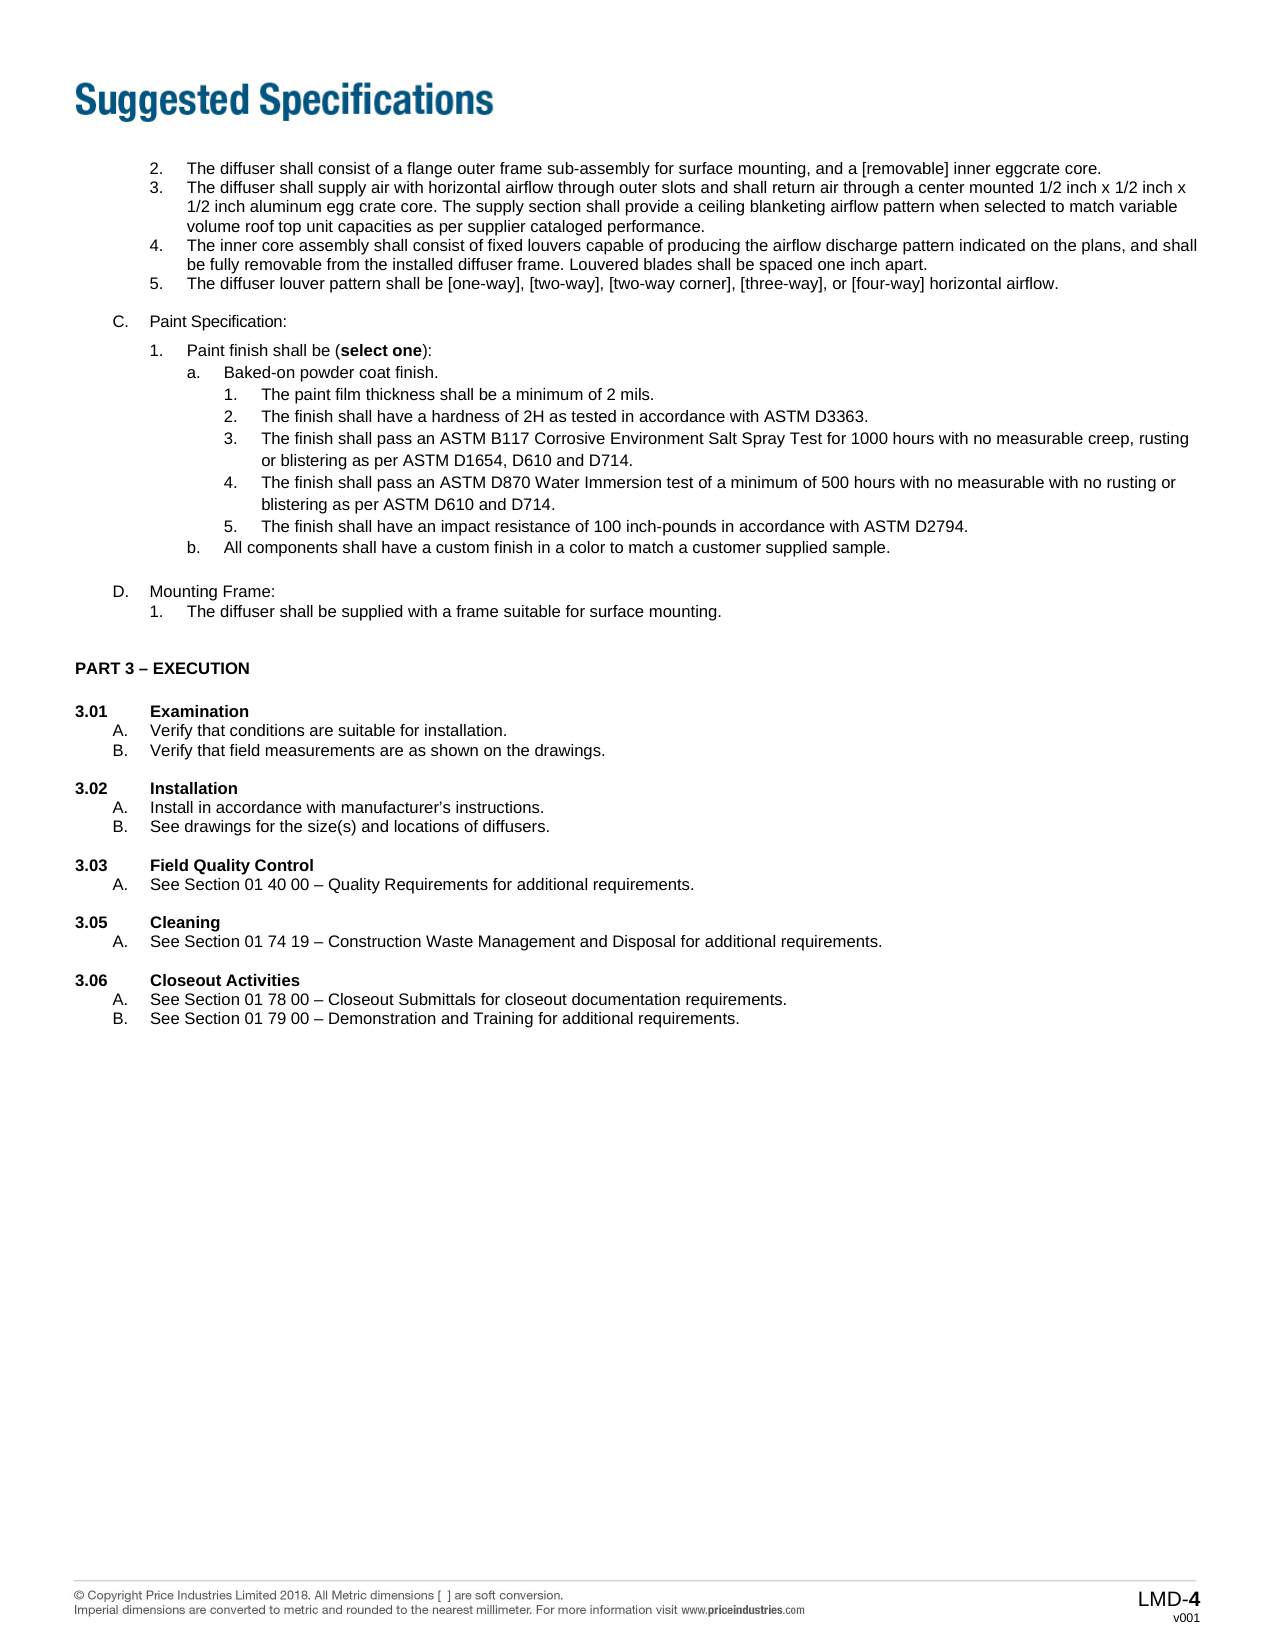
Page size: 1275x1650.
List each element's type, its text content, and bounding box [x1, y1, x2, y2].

list Install in accordance with manufacturer’s instructions. [112, 798, 1200, 817]
list The finish shall pass an ASTM D870 Water Immersion test of a minimum of 500 hours with no measurable with no rusting or blistering as per ASTM D610 and D714. [224, 472, 1200, 513]
text 3.01 Examination [75, 702, 1200, 721]
list The diffuser shall supply air with horizontal airflow through outer slots and shall return air through a center mounted 1/2 inch x 1/2 inch x 1/2 inch aluminum egg crate core. The supply section shall provide a ceiling blanketing airflow pattern when selected to match variable volume roof top unit capacities as per supplier cataloged performance. [149, 178, 1200, 236]
list Paint finish shall be (select one): [149, 341, 1200, 360]
list The inner core assembly shall consist of fixed louvers capable of producing the airflow discharge pattern indicated on the plans, and shall be fully removable from the installed diffuser frame. Louvered blades shall be spaced one inch apart. [149, 236, 1200, 274]
list Baked-on powder coat finish. [187, 362, 1200, 382]
list The paint film thickness shall be a minimum of 2 mils. [224, 384, 1200, 404]
list The diffuser louver pattern shall be [one-way], [two-way], [two-way corner], [three-way], or [four-way] horizontal airflow. [149, 274, 1200, 293]
text 3.03 Field Quality Control [75, 855, 1200, 874]
picture [0, 0, 1275, 131]
list See Section 01 74 19 – Construction Waste Management and Disposal for additional requirements. [112, 932, 1200, 951]
text 3.05 Cleaning [75, 913, 1200, 932]
list Verify that conditions are suitable for installation. [112, 721, 1200, 740]
list The diffuser shall be supplied with a frame suitable for surface mounting. [149, 601, 1200, 621]
list See drawings for the size(s) and locations of diffusers. [112, 817, 1200, 836]
list Verify that field measurements are as shown on the drawings. [112, 740, 1200, 759]
list Mounting Frame: [112, 582, 1200, 601]
list See Section 01 78 00 – Closeout Submittals for closeout documentation requirements. [112, 989, 1200, 1009]
list See Section 01 40 00 – Quality Requirements for additional requirements. [112, 874, 1200, 894]
text 3.02 Installation [75, 779, 1200, 798]
list Paint Specification: [112, 312, 1200, 331]
list The finish shall have a hardness of 2H as tested in accordance with ASTM D3363. [224, 406, 1200, 426]
list The finish shall pass an ASTM B117 Corrosive Environment Salt Spray Test for 1000 hours with no measurable creep, rusting or blistering as per ASTM D1654, D610 and D714. [224, 428, 1200, 469]
list The diffuser shall consist of a flange outer frame sub-assembly for surface mounting, and a [removable] inner eggcrate core. [149, 159, 1200, 178]
list See Section 01 79 00 – Demonstration and Training for additional requirements. [112, 1009, 1200, 1028]
picture [0, 1546, 1270, 1650]
text PART 3 – EXECUTION [75, 659, 1200, 678]
list All components shall have a custom finish in a color to match a customer supplied sample. [187, 538, 1200, 557]
list The finish shall have an impact resistance of 100 inch-pounds in accordance with ASTM D2794. [224, 516, 1200, 536]
text 3.06 Closeout Activities [75, 970, 1200, 989]
